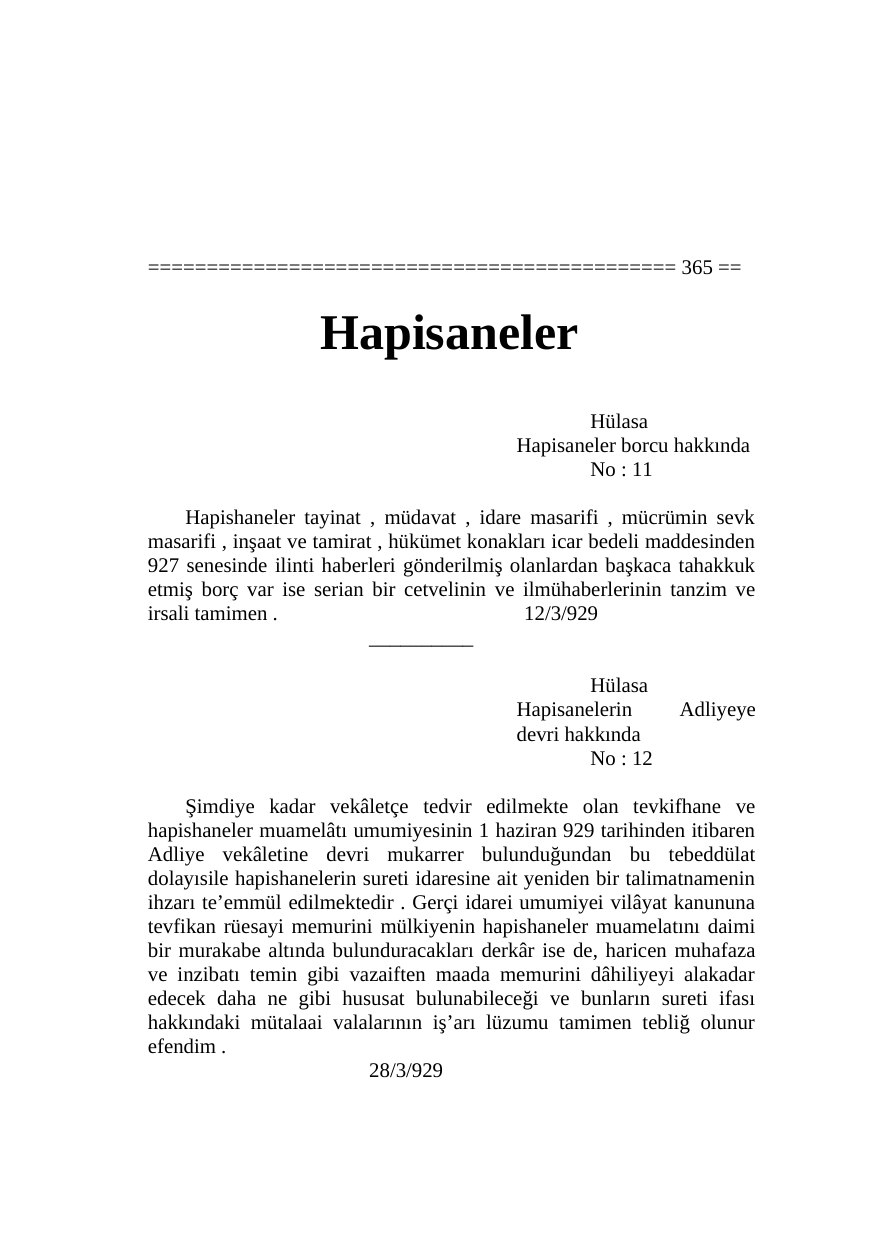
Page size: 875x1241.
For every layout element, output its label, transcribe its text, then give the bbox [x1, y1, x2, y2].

text No : 11 [518, 457, 756, 481]
text Hülasa [590, 409, 756, 433]
text No : 12 [516, 746, 756, 769]
text Hapishaneler tayinat , müdavat , idare masarifi , mücrümin sevk masarifi , inşaat ve tamirat , hükümet konakları icar bedeli maddesinden 927 senesinde ilinti haberleri gönderilmiş olanlardan başkaca tahakkuk etmiş borç var ise serian bir cetvelinin ve ilmühaberlerinin tanzim ve irsali tamimen . 12/3/929 [148, 505, 756, 625]
text ============================================= 365 == [148, 255, 756, 279]
text Hapisaneler [221, 303, 756, 361]
text Hapisaneler borcu hakkında [480, 433, 756, 457]
text Hapisanelerin Adliyeye devri hakkında [516, 697, 756, 746]
text Şimdiye kadar vekâletçe tedvir edilmekte olan tevkifhane ve hapishaneler muamelâtı umumiyesinin 1 haziran 929 tarihinden itibaren Adliye vekâletine devri mukarrer bulunduğundan bu tebeddülat dolayısile hapishanelerin sureti idaresine ait yeniden bir talimatnamenin ihzarı te’emmül edilmektedir . Gerçi idarei umumiyei vilâyat kanununa tevfikan rüesayi memurini mülkiyenin hapishaneler muamelatını daimi bir murakabe altında bulunduracakları derkâr ise de, haricen muhafaza ve inzibatı temin gibi vazaiften maada memurini dâhiliyeyi alakadar edecek daha ne gibi hususat bulunabileceği ve bunların sureti ifası hakkındaki mütalaai valalarının iş’arı lüzumu tamimen tebliğ olunur efendim . [148, 794, 756, 1058]
text Hülasa [516, 673, 756, 697]
text __________ [295, 625, 756, 649]
text 28/3/929 [295, 1058, 756, 1082]
